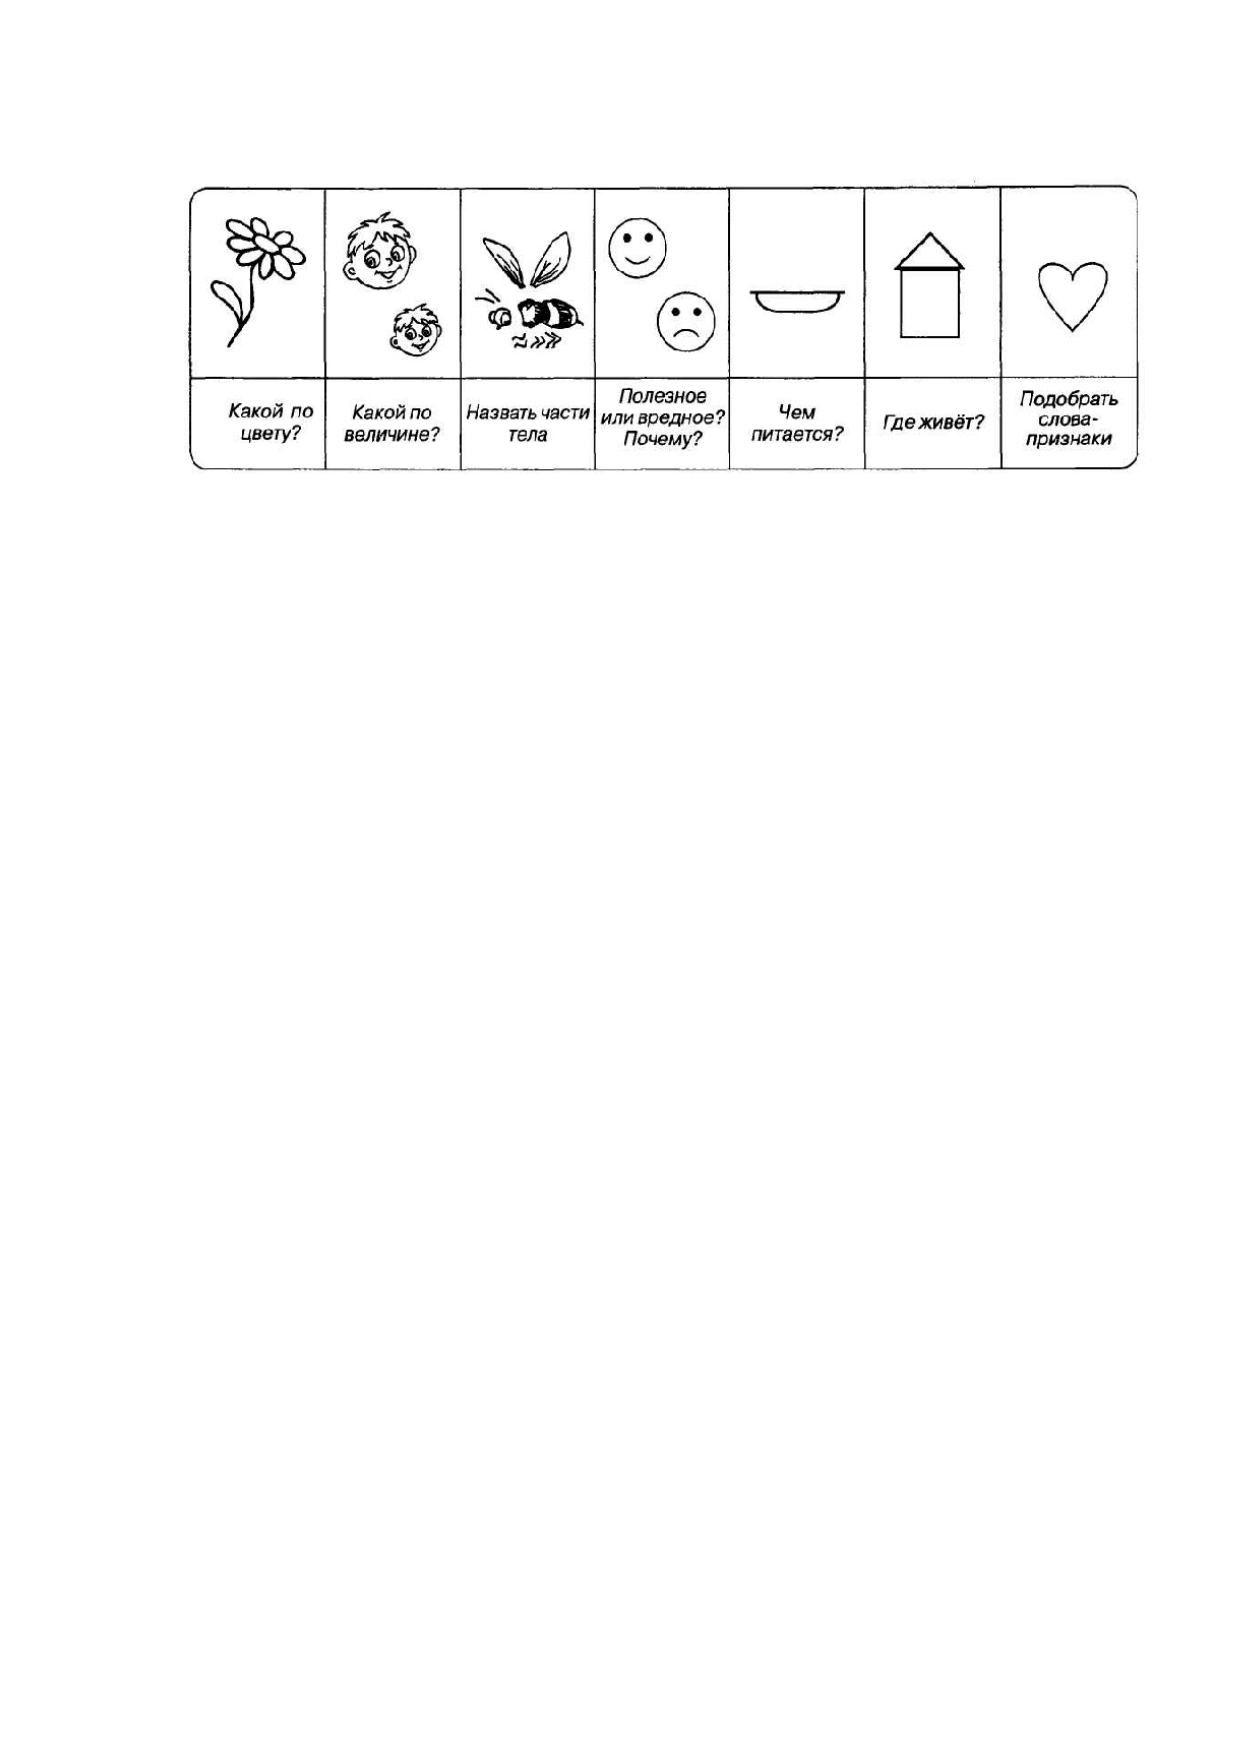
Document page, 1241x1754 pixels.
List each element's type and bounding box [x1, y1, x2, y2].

picture [177, 177, 1153, 476]
